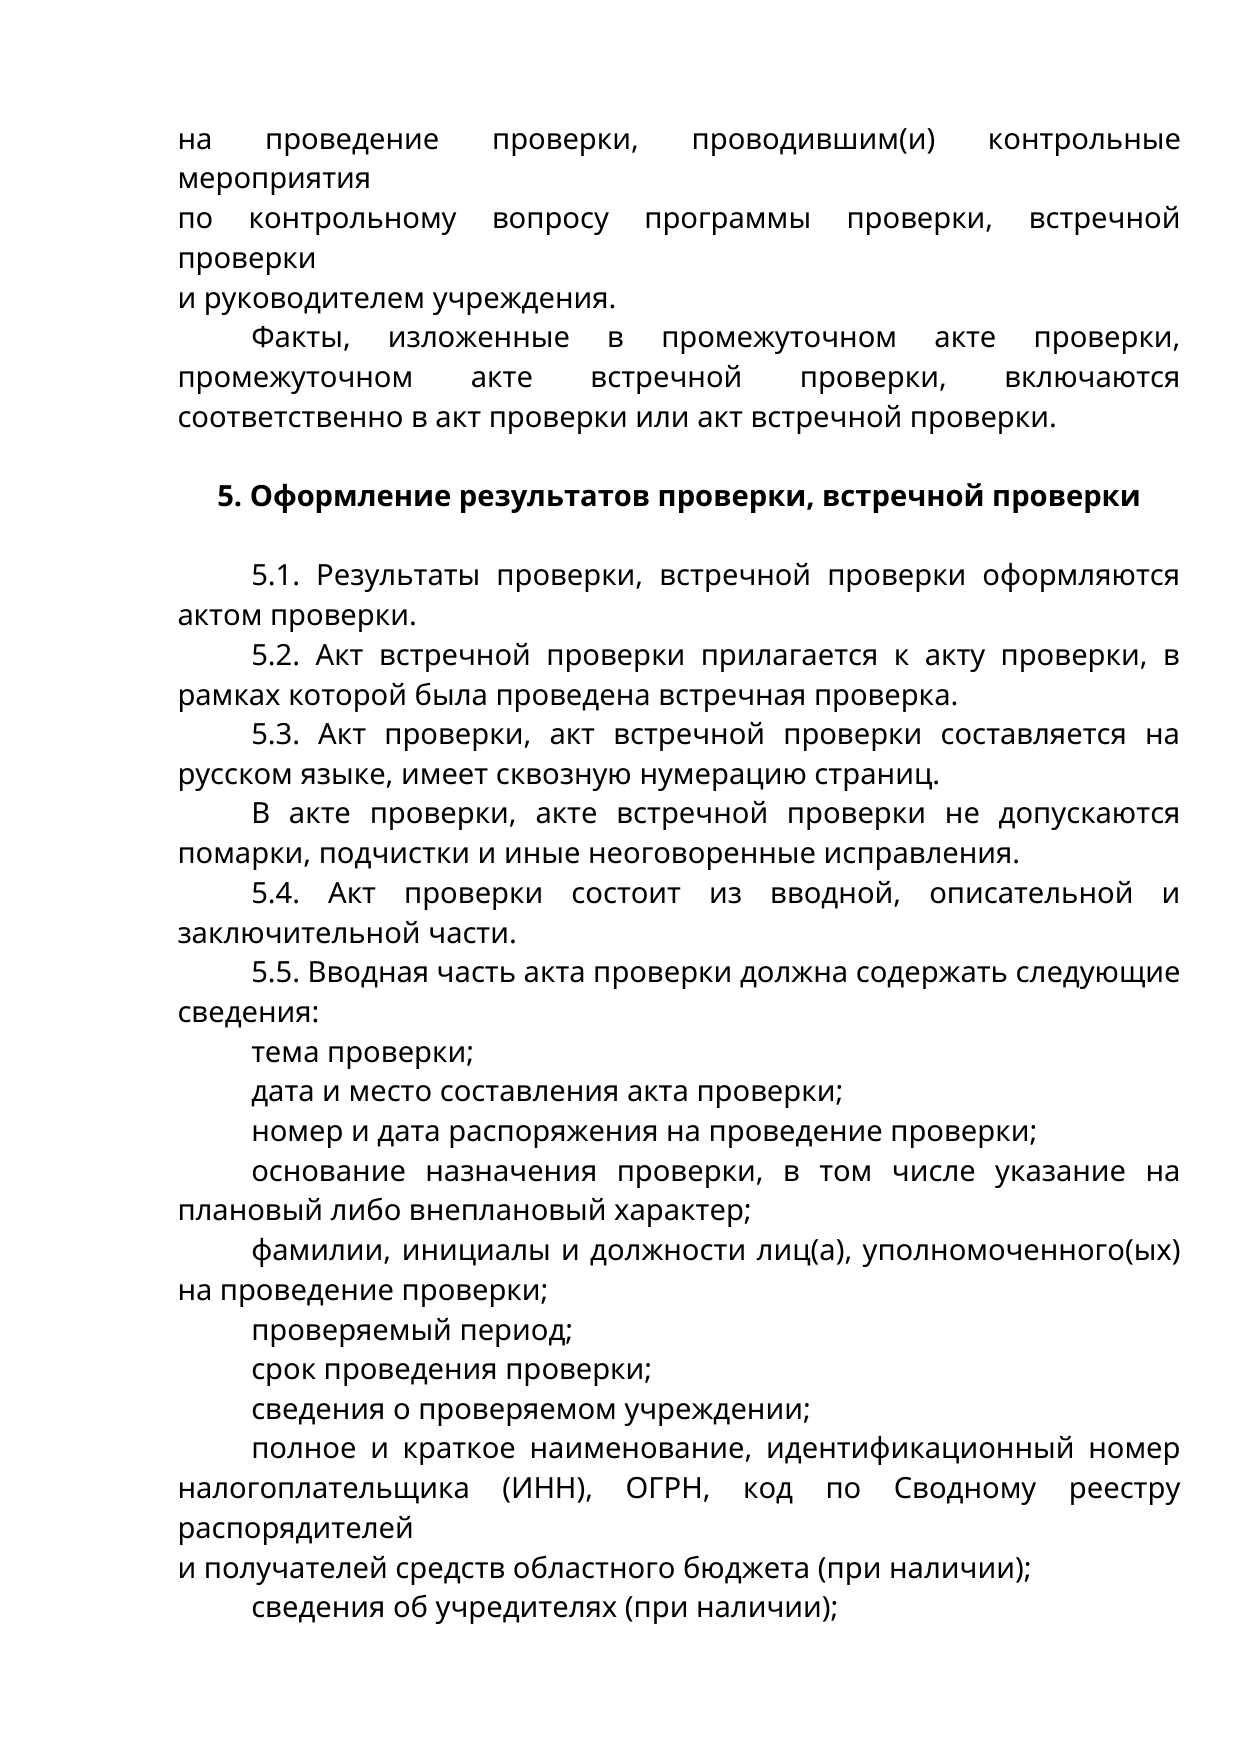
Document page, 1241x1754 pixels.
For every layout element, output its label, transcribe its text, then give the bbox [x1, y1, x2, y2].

text основание назначения проверки, в том числе указание на плановый либо внеплановый характер; [177, 1150, 1181, 1229]
text 5.3. Акт проверки, акт встречной проверки составляется на русском языке, имеет сквозную нумерацию страниц. [177, 713, 1181, 793]
text 5. Оформление результатов проверки, встречной проверки [177, 475, 1181, 515]
text 5.5. Вводная часть акта проверки должна содержать следующие сведения: [177, 952, 1181, 1031]
text сведения об учредителях (при наличии); [177, 1587, 1181, 1626]
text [177, 118, 1181, 317]
text 5.1. Результаты проверки, встречной проверки оформляются актом проверки. [177, 555, 1181, 634]
text сведения о проверяемом учреждении; [177, 1388, 1181, 1428]
text проверяемый период; [177, 1309, 1181, 1348]
text полное и краткое наименование, идентификационный номер налогоплательщика (ИНН), ОГРН, код по Сводному реестру распорядителей и получателей средств областного бюджета (при наличии); [177, 1428, 1181, 1587]
text Факты, изложенные в промежуточном акте проверки, промежуточном акте встречной проверки, включаются соответственно в акт проверки или акт встречной проверки. [177, 317, 1181, 436]
text В акте проверки, акте встречной проверки не допускаются помарки, подчистки и иные неоговоренные исправления. [177, 793, 1181, 872]
text срок проведения проверки; [177, 1348, 1181, 1388]
text 5.2. Акт встречной проверки прилагается к акту проверки, в рамках которой была проведена встречная проверка. [177, 634, 1181, 713]
text 5.4. Акт проверки состоит из вводной, описательной и заключительной части. [177, 872, 1181, 952]
text номер и дата распоряжения на проведение проверки; [177, 1110, 1181, 1150]
text дата и место составления акта проверки; [177, 1071, 1181, 1110]
text фамилии, инициалы и должности лиц(а), уполномоченного(ых) на проведение проверки; [177, 1229, 1181, 1309]
text тема проверки; [177, 1031, 1181, 1071]
